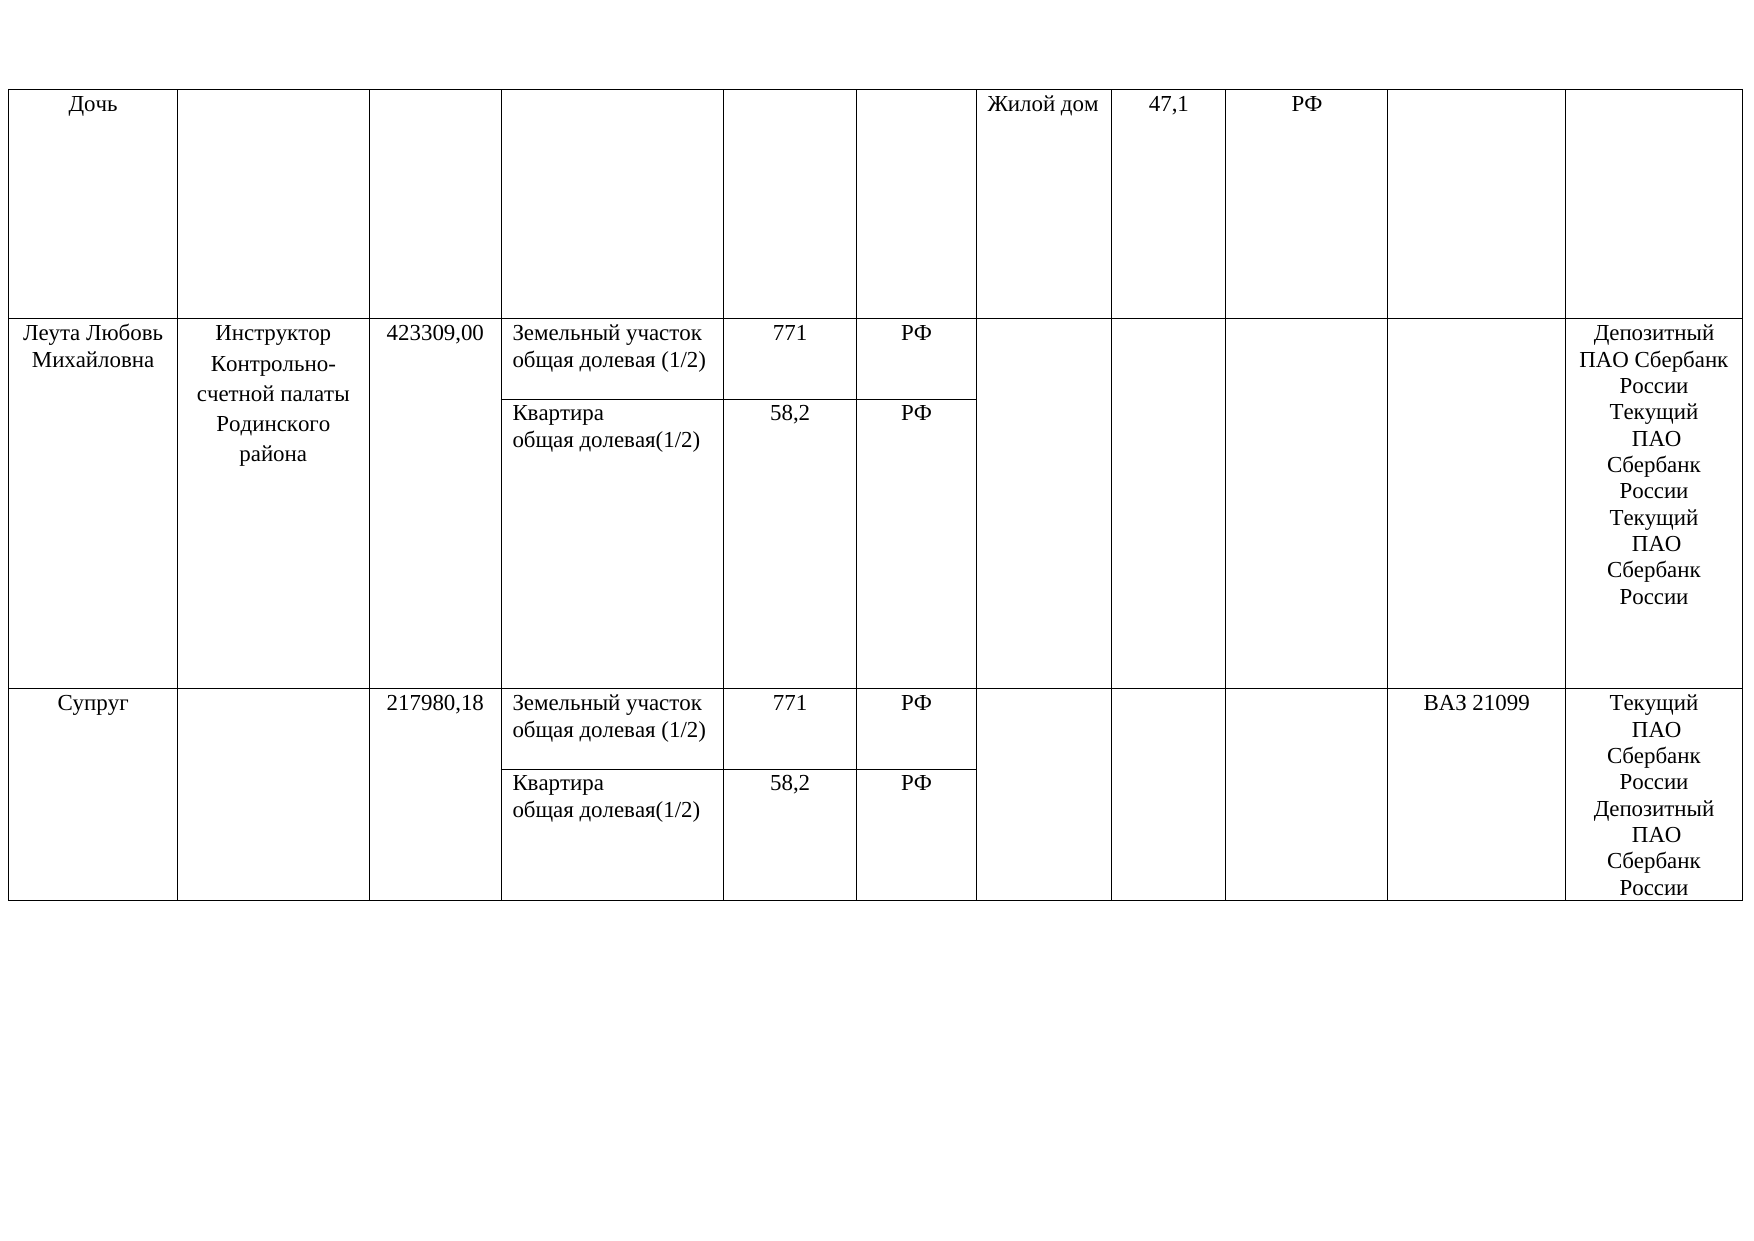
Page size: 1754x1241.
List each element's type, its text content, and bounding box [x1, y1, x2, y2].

table_cell Квартира общая долевая(1/2) [502, 770, 723, 900]
table_cell Леута Любовь Михайловна [9, 319, 177, 688]
table_cell Текущий ПАО Сбербанк России Депозитный ПАО Сбербанк России [1566, 689, 1742, 900]
table_cell Земельный участок общая долевая (1/2) [502, 319, 723, 398]
table_cell 58,2 [724, 400, 856, 688]
table_cell Квартира общая долевая(1/2) [502, 400, 723, 688]
table_cell Депозитный ПАО Сбербанк России Текущий ПАО Сбербанк России Текущий ПАО Сбербанк России [1566, 319, 1742, 688]
table_cell [724, 90, 856, 318]
table_cell Земельный участок общая долевая (1/2) [502, 689, 723, 768]
table_cell 58,2 [724, 770, 856, 900]
table_cell [1112, 689, 1225, 900]
table_cell РФ [857, 770, 976, 900]
table_cell Дочь [9, 90, 177, 318]
table_cell [178, 689, 369, 900]
table_cell РФ [1226, 90, 1387, 318]
table_cell [1112, 319, 1225, 688]
table_cell Супруг [9, 689, 177, 900]
table_cell [977, 319, 1111, 688]
table_cell [857, 90, 976, 318]
table_cell 47,1 [1112, 90, 1225, 318]
table_cell [178, 90, 369, 318]
table_cell [1226, 689, 1387, 900]
table_cell [1566, 90, 1742, 318]
table_cell Жилой дом [977, 90, 1111, 318]
table_cell РФ [857, 689, 976, 768]
table_cell [502, 90, 723, 318]
table_cell 771 [724, 319, 856, 398]
table_cell Инструктор Контрольно-счетной палаты Родинского района [178, 319, 369, 688]
table_cell [977, 689, 1111, 900]
table_cell ВАЗ 21099 [1388, 689, 1565, 900]
table_cell [1226, 319, 1387, 688]
table_cell [1388, 319, 1565, 688]
table_cell 423309,00 [370, 319, 501, 688]
table_cell [1388, 90, 1565, 318]
table_cell РФ [857, 400, 976, 688]
table_cell [370, 90, 501, 318]
table_cell 771 [724, 689, 856, 768]
table_cell 217980,18 [370, 689, 501, 900]
table_cell РФ [857, 319, 976, 398]
